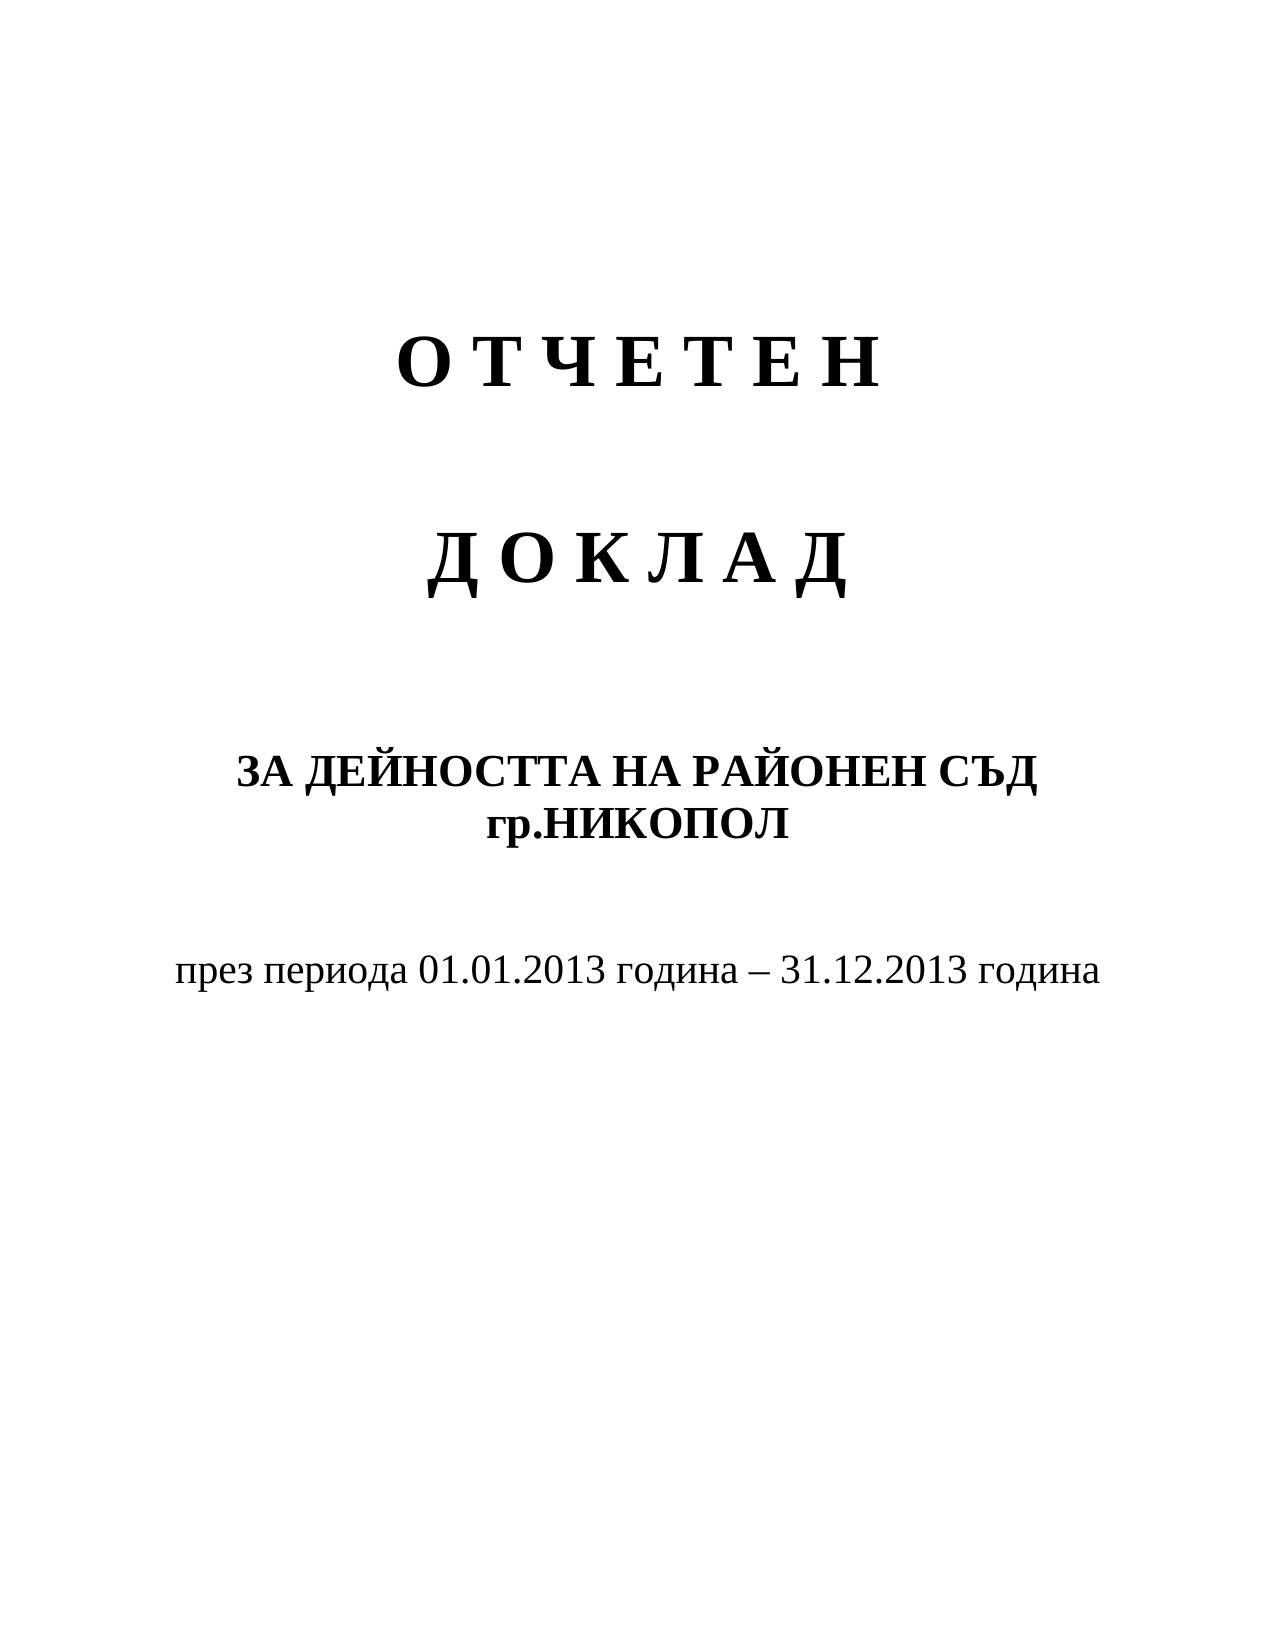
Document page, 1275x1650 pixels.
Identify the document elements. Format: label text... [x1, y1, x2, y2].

text ЗА ДЕЙНОСТТА НА РАЙОНЕН СЪД гр.НИКОПОЛ [148, 743, 1127, 849]
text през периода 01.01.2013 година – 31.12.2013 година [148, 945, 1127, 993]
text О Т Ч Е Т Е Н [148, 316, 1127, 402]
text Д О К Л А Д [148, 513, 1127, 599]
